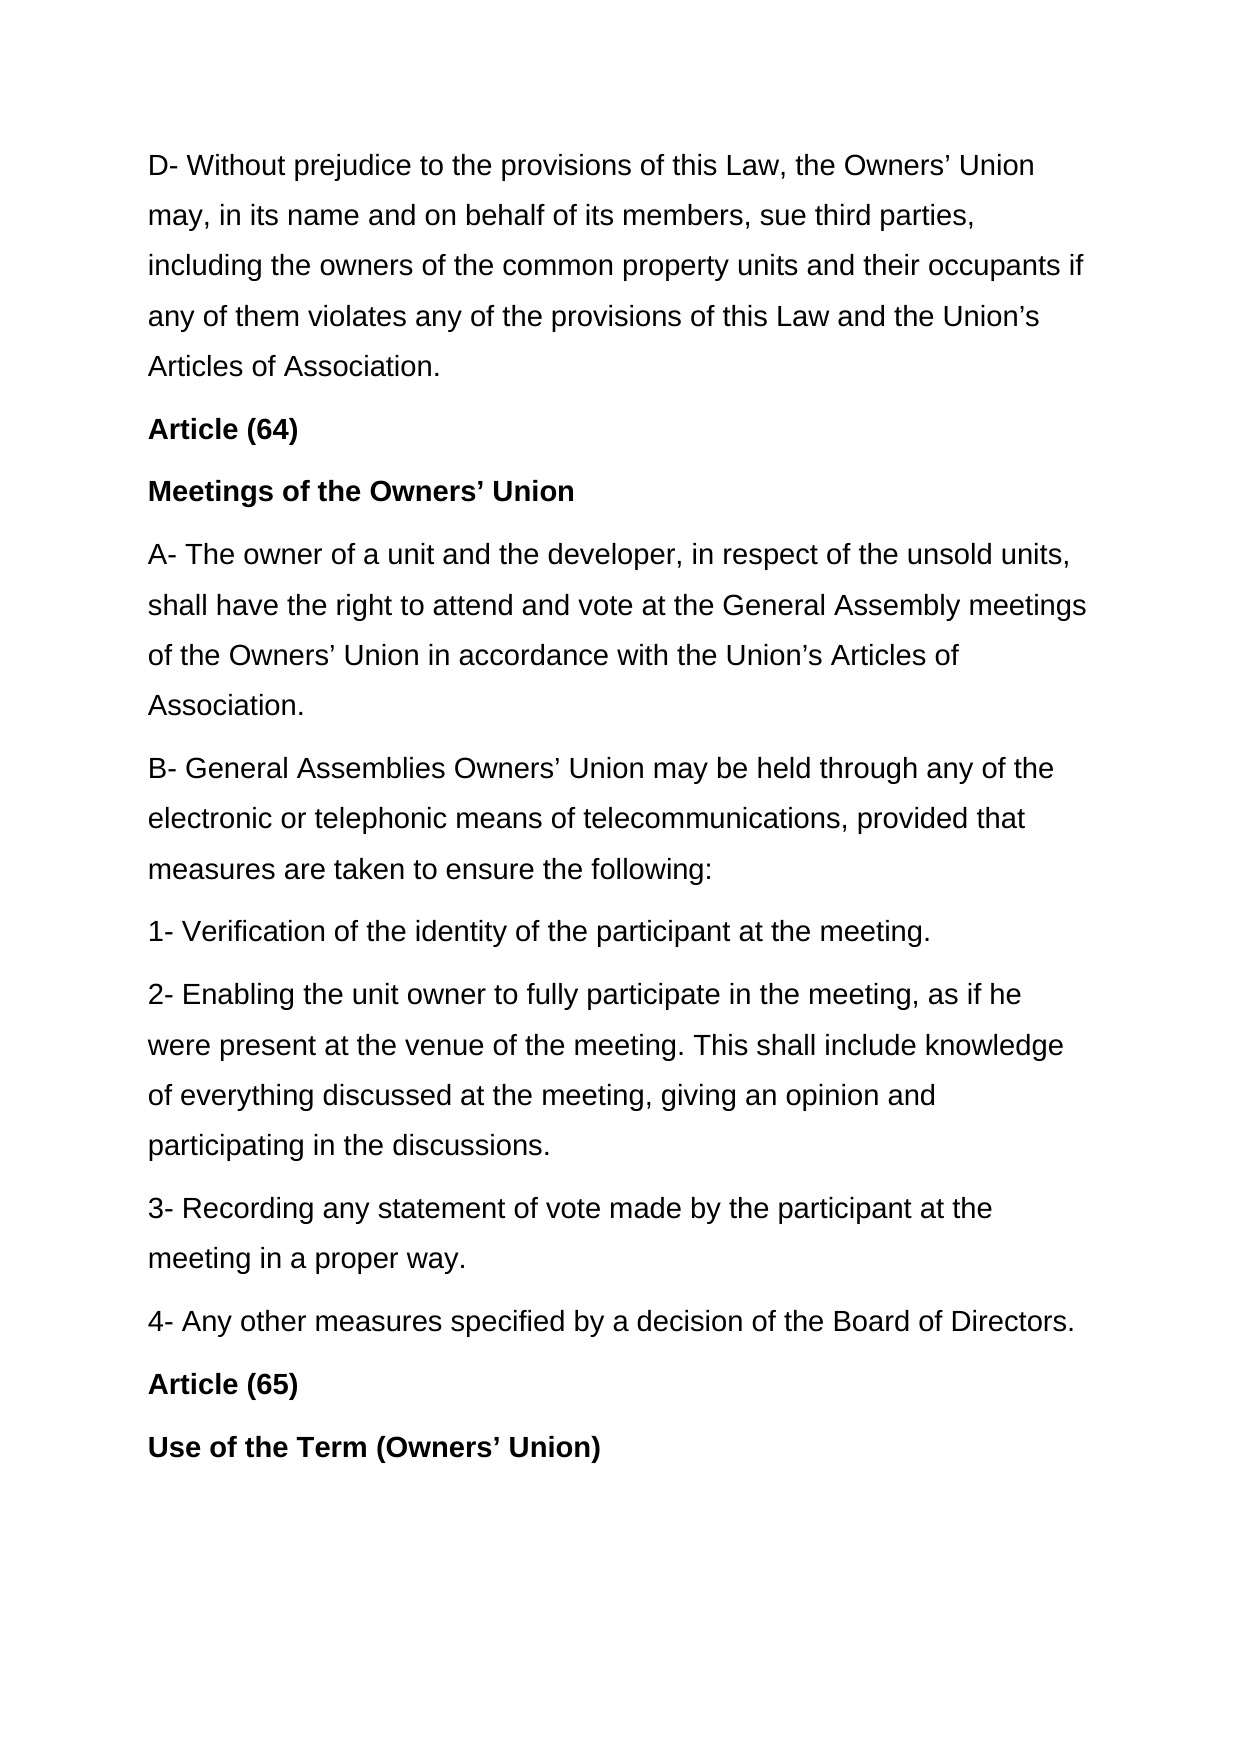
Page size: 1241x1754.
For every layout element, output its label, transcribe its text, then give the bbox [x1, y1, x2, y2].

text B- General Assemblies Owners’ Union may be held through any of the electronic or telephonic means of telecommunications, provided that measures are taken to ensure the following: [148, 751, 1093, 885]
text Article (65) [148, 1367, 1093, 1401]
text Article (64) [148, 412, 1093, 445]
text 2- Enabling the unit owner to fully participate in the meeting, as if he were present at the venue of the meeting. This shall include knowledge of everything discussed at the meeting, giving an opinion and participating in the discussions. [148, 977, 1093, 1162]
text 3- Recording any statement of vote made by the participant at the meeting in a proper way. [148, 1191, 1093, 1275]
text D- Without prejudice to the provisions of this Law, the Owners’ Union may, in its name and on behalf of its members, sue third parties, including the owners of the common property units and their occupants if any of them violates any of the provisions of this Law and the Union’s Articles of Association. [148, 148, 1093, 382]
text Use of the Term (Owners’ Union) [148, 1430, 1093, 1463]
text 4- Any other measures specified by a decision of the Board of Directors. [148, 1304, 1093, 1338]
text A- The owner of a unit and the developer, in respect of the unsold units, shall have the right to attend and vote at the General Assembly meetings of the Owners’ Union in accordance with the Union’s Articles of Association. [148, 537, 1093, 722]
text 1- Verification of the identity of the participant at the meeting. [148, 914, 1093, 948]
text Meetings of the Owners’ Union [148, 474, 1093, 508]
